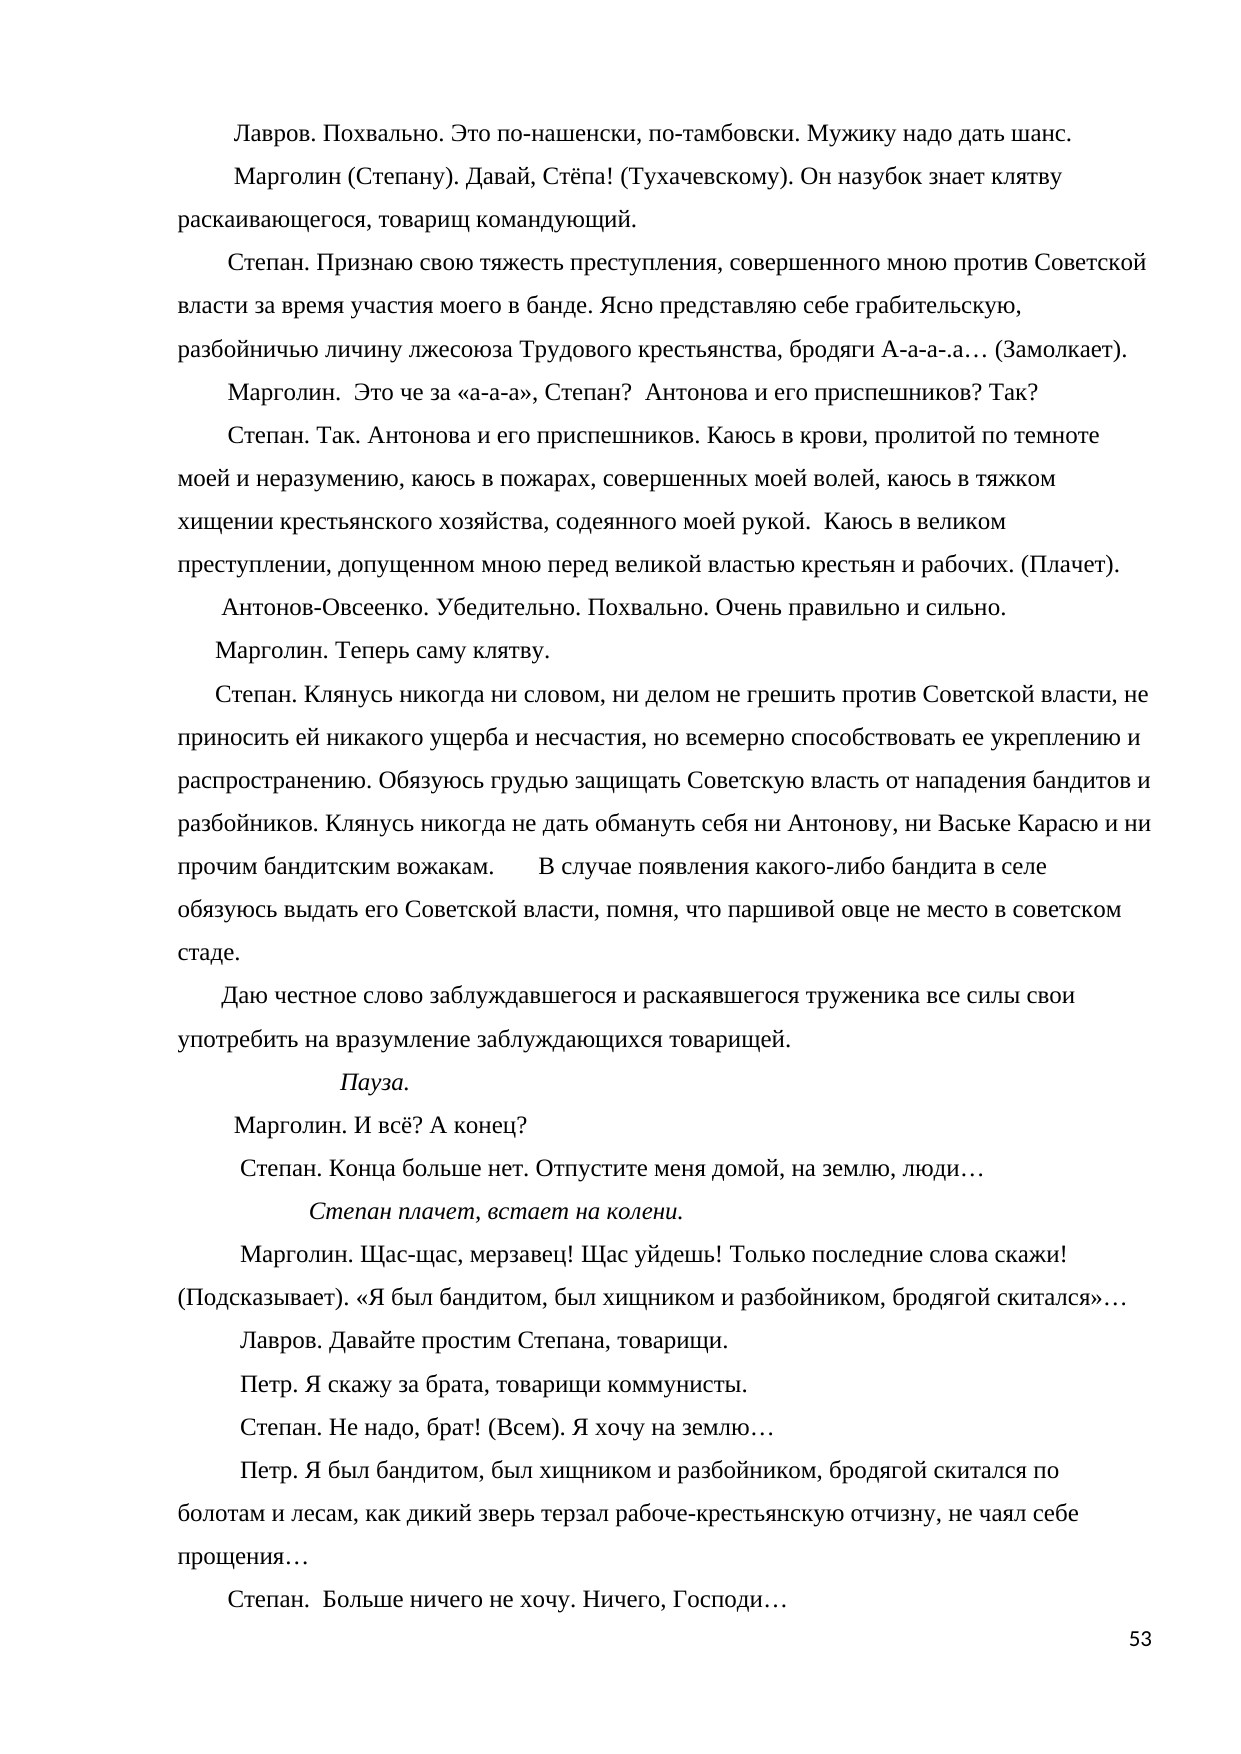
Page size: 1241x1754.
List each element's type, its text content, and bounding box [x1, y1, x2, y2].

text Лавров. Похвально. Это по-нашенски, по-тамбовски. Мужику надо дать шанс. [177, 118, 1152, 147]
text Лавров. Давайте простим Степана, товарищи. [177, 1326, 1152, 1354]
text Степан плачет, встает на колени. [177, 1196, 1152, 1225]
text Марголин (Степану). Давай, Стёпа! (Тухачевскому). Он назубок знает клятву раскаивающегося, товарищ командующий. [177, 161, 1152, 233]
text Марголин. Теперь саму клятву. [177, 636, 1152, 664]
text Степан. Так. Антонова и его приспешников. Каюсь в крови, пролитой по темноте моей и неразумению, каюсь в пожарах, совершенных моей волей, каюсь в тяжком хищении крестьянского хозяйства, содеянного моей рукой. Каюсь в великом преступлении, допущенном мною перед великой властью крестьян и рабочих. (Плачет). [177, 420, 1152, 578]
text Степан. Признаю свою тяжесть преступления, совершенного мною против Советской власти за время участия моего в банде. Ясно представляю себе грабительскую, разбойничью личину лжесоюза Трудового крестьянства, бродяги А-а-а-.а… (Замолкает). [177, 247, 1152, 362]
text Степан. Больше ничего не хочу. Ничего, Господи… [177, 1584, 1152, 1613]
text Петр. Я скажу за брата, товарищи коммунисты. [177, 1369, 1152, 1397]
text Петр. Я был бандитом, был хищником и разбойником, бродягой скитался по болотам и лесам, как дикий зверь терзал рабоче-крестьянскую отчизну, не чаял себе прощения… [177, 1455, 1152, 1570]
text Пауза. [177, 1067, 1152, 1096]
text Степан. Клянусь никогда ни словом, ни делом не грешить против Советской власти, не приносить ей никакого ущерба и несчастия, но всемерно способствовать ее укреплению и распространению. Обязуюсь грудью защищать Советскую власть от нападения бандитов и разбойников. Клянусь никогда не дать обмануть себя ни Антонову, ни Ваське Карасю и ни прочим бандитским вожакам. В случае появления какого-либо бандита в селе обязуюсь выдать его Советской власти, помня, что паршивой овце не место в советском стаде. [177, 679, 1152, 966]
text Антонов-Овсеенко. Убедительно. Похвально. Очень правильно и сильно. [177, 592, 1152, 621]
text Степан. Конца больше нет. Отпустите меня домой, на землю, люди… [177, 1153, 1152, 1182]
text Степан. Не надо, брат! (Всем). Я хочу на землю… [177, 1412, 1152, 1441]
text Марголин. И всё? А конец? [177, 1110, 1152, 1139]
text Марголин. Щас-щас, мерзавец! Щас уйдешь! Только последние слова скажи! (Подсказывает). «Я был бандитом, был хищником и разбойником, бродягой скитался»… [177, 1239, 1152, 1311]
text Марголин. Это че за «а-а-а», Степан? Антонова и его приспешников? Так? [177, 377, 1152, 406]
text Даю честное слово заблуждавшегося и раскаявшегося труженика все силы свои употребить на вразумление заблуждающихся товарищей. [177, 981, 1152, 1052]
